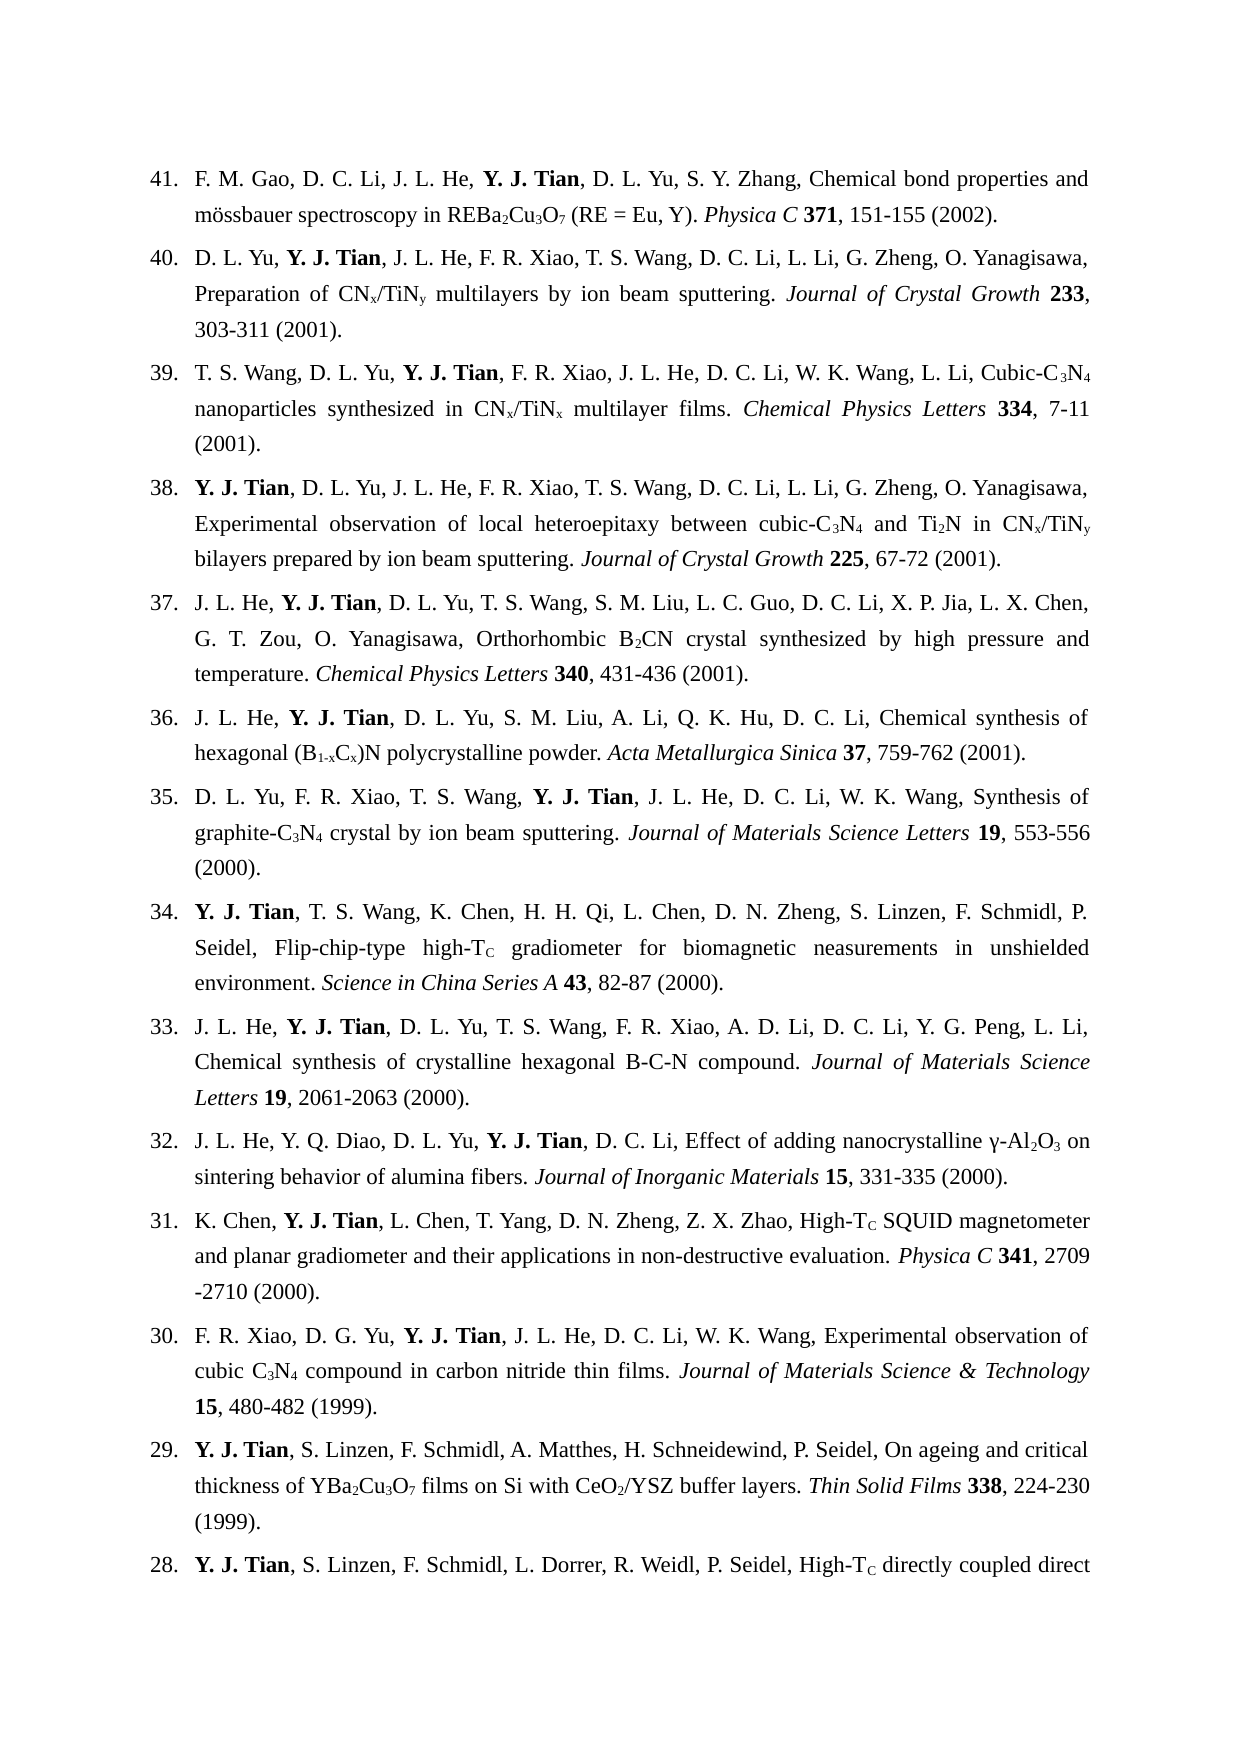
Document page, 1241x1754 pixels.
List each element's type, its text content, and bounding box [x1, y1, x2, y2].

text 38. Y. J. Tian, D. L. Yu, J. L. He, F. R. Xiao, T. S. Wang, D. C. Li, L. Li, G. Zheng, O. Yanagisawa, Experimental observation of local heteroepitaxy between cubic-C3N4 and Ti2N in CNx/TiNy bilayers prepared by ion beam sputtering. Journal of Crystal Growth 225, 67-72 (2001). [150, 471, 1090, 575]
text 41. F. M. Gao, D. C. Li, J. L. He, Y. J. Tian, D. L. Yu, S. Y. Zhang, Chemical bond properties and mössbauer spectroscopy in REBa2Cu3O7 (RE = Eu, Y). Physica C 371, 151-155 (2002). [150, 162, 1090, 230]
text 37. J. L. He, Y. J. Tian, D. L. Yu, T. S. Wang, S. M. Liu, L. C. Guo, D. C. Li, X. P. Jia, L. X. Chen, G. T. Zou, O. Yanagisawa, Orthorhombic B2CN crystal synthesized by high pressure and temperature. Chemical Physics Letters 340, 431-436 (2001). [150, 586, 1090, 690]
text 29. Y. J. Tian, S. Linzen, F. Schmidl, A. Matthes, H. Schneidewind, P. Seidel, On ageing and critical thickness of YBa2Cu3O7 films on Si with CeO2/YSZ buffer layers. Thin Solid Films 338, 224-230 (1999). [150, 1433, 1090, 1537]
text 40. D. L. Yu, Y. J. Tian, J. L. He, F. R. Xiao, T. S. Wang, D. C. Li, L. Li, G. Zheng, O. Yanagisawa, Preparation of CNx/TiNy multilayers by ion beam sputtering. Journal of Crystal Growth 233, 303-311 (2001). [150, 241, 1090, 345]
text 30. F. R. Xiao, D. G. Yu, Y. J. Tian, J. L. He, D. C. Li, W. K. Wang, Experimental observation of cubic C3N4 compound in carbon nitride thin films. Journal of Materials Science & Technology 15, 480-482 (1999). [150, 1319, 1090, 1423]
text 33. J. L. He, Y. J. Tian, D. L. Yu, T. S. Wang, F. R. Xiao, A. D. Li, D. C. Li, Y. G. Peng, L. Li, Chemical synthesis of crystalline hexagonal B-C-N compound. Journal of Materials Science Letters 19, 2061-2063 (2000). [150, 1010, 1090, 1114]
text 31. K. Chen, Y. J. Tian, L. Chen, T. Yang, D. N. Zheng, Z. X. Zhao, High-TC SQUID magnetometer and planar gradiometer and their applications in non-destructive evaluation. Physica C 341, 2709 -2710 (2000). [150, 1204, 1090, 1308]
text 39. T. S. Wang, D. L. Yu, Y. J. Tian, F. R. Xiao, J. L. He, D. C. Li, W. K. Wang, L. Li, Cubic-C3N4 nanoparticles synthesized in CNx/TiNx multilayer films. Chemical Physics Letters 334, 7-11 (2001). [150, 356, 1090, 460]
text 36. J. L. He, Y. J. Tian, D. L. Yu, S. M. Liu, A. Li, Q. K. Hu, D. C. Li, Chemical synthesis of hexagonal (B1-xCx)N polycrystalline powder. Acta Metallurgica Sinica 37, 759-762 (2001). [150, 701, 1090, 769]
text 34. Y. J. Tian, T. S. Wang, K. Chen, H. H. Qi, L. Chen, D. N. Zheng, S. Linzen, F. Schmidl, P. Seidel, Flip-chip-type high-TC gradiometer for biomagnetic neasurements in unshielded environment. Science in China Series A 43, 82-87 (2000). [150, 895, 1090, 999]
text 32. J. L. He, Y. Q. Diao, D. L. Yu, Y. J. Tian, D. C. Li, Effect of adding nanocrystalline γ-Al2O3 on sintering behavior of alumina fibers. Journal of Inorganic Materials 15, 331-335 (2000). [150, 1124, 1090, 1193]
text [150, 1548, 1090, 1581]
text 35. D. L. Yu, F. R. Xiao, T. S. Wang, Y. J. Tian, J. L. He, D. C. Li, W. K. Wang, Synthesis of graphite-C3N4 crystal by ion beam sputtering. Journal of Materials Science Letters 19, 553-556 (2000). [150, 780, 1090, 884]
